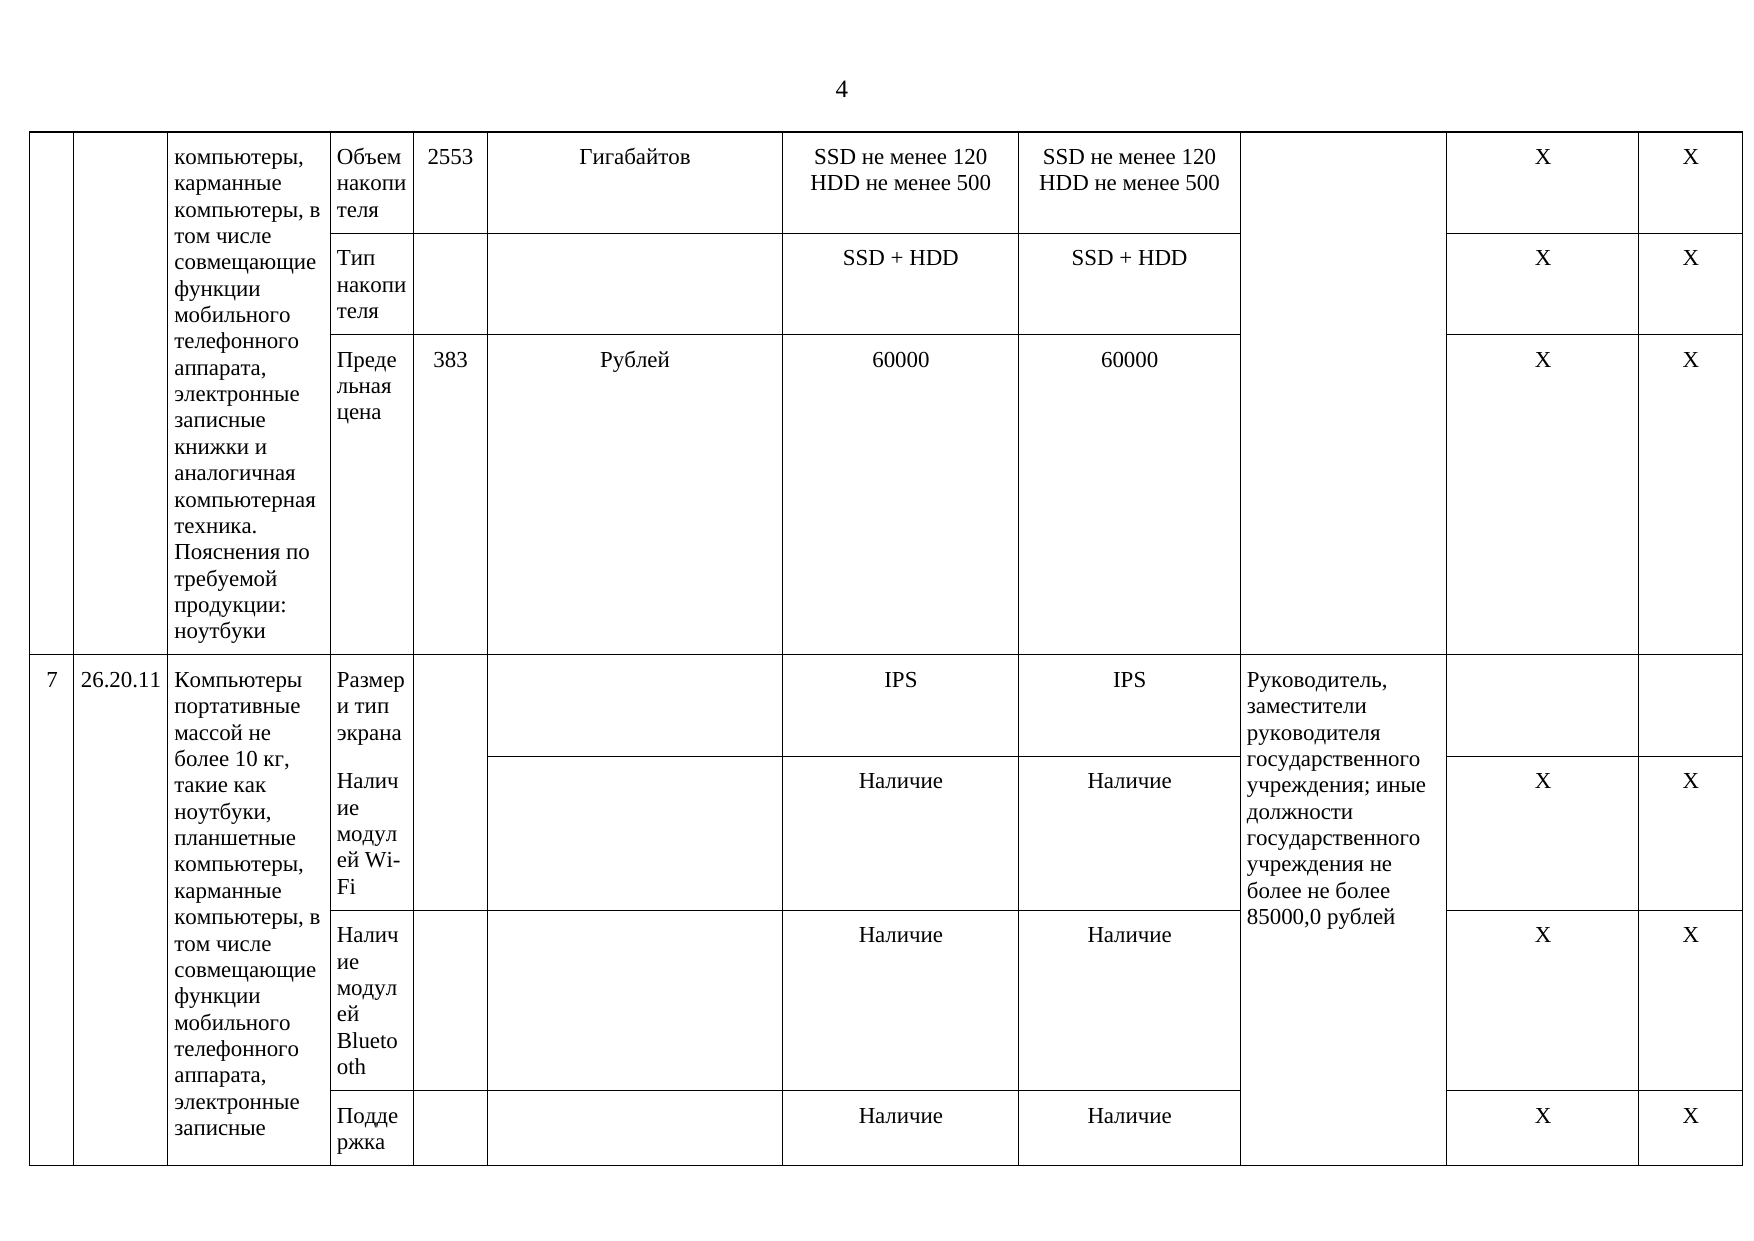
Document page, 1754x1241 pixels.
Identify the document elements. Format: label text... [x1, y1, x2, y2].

table_cell X [1639, 1091, 1742, 1165]
table_cell IPS [1019, 655, 1240, 756]
table_cell [488, 655, 782, 756]
table_cell X [1639, 234, 1742, 334]
table_cell 26.20.11 [74, 655, 167, 1165]
table_cell SSD не менее 120 HDD не менее 500 [1019, 133, 1240, 233]
table_cell Объем накопителя [331, 133, 413, 233]
table_cell [488, 757, 782, 910]
table_cell X [1639, 133, 1742, 233]
table_cell X [1447, 757, 1638, 910]
table_cell 60000 [1019, 335, 1240, 654]
table_cell Руководитель, заместители руководителя государственного учреждения; иные должности государственного учреждения не более не более 85000,0 рублей [1241, 655, 1446, 1165]
table_cell X [1447, 1091, 1638, 1165]
table_cell [488, 1091, 782, 1165]
table_cell [488, 911, 782, 1090]
table_cell Размер и тип экрана [331, 655, 413, 756]
table_cell X [1639, 757, 1742, 910]
table_cell X [1447, 911, 1638, 1090]
table_cell [414, 911, 487, 1090]
table_cell [414, 234, 487, 334]
table_cell 2553 [414, 133, 487, 233]
table_cell X [1639, 911, 1742, 1090]
table_cell SSD не менее 120 HDD не менее 500 [783, 133, 1018, 233]
table_cell X [1447, 133, 1638, 233]
table_cell 7 [30, 655, 73, 1165]
table_cell Наличие [783, 911, 1018, 1090]
table_cell [488, 234, 782, 334]
table_cell SSD + HDD [1019, 234, 1240, 334]
table_cell X [1447, 335, 1638, 654]
table_cell Поддержка 3G (UMTS) [331, 1091, 413, 1165]
table_cell [414, 756, 487, 910]
table_cell Тип накопителя [331, 234, 413, 334]
table_cell [414, 1091, 487, 1165]
table_cell Предельная цена [331, 335, 413, 654]
table_cell IPS [783, 655, 1018, 756]
table_cell Наличие [1019, 1091, 1240, 1165]
table_cell Наличие модулей Bluetooth [331, 911, 413, 1090]
table_cell [1639, 655, 1742, 756]
table_cell Наличие [783, 757, 1018, 910]
table_cell [1447, 655, 1638, 756]
table_cell SSD + HDD [783, 234, 1018, 334]
table_cell Гигабайтов [488, 133, 782, 233]
table_cell X [1639, 335, 1742, 654]
table_cell Наличие [1019, 911, 1240, 1090]
table_cell X [1447, 234, 1638, 334]
table_cell [414, 655, 487, 756]
table_cell Компьютеры портативные массой не более 10 кг, такие как ноутбуки, планшетные компьютеры, карманные компьютеры, в том числе совмещающие функции мобильного телефонного аппарата, электронные записные книжки и аналогичная компьютерная техника. Пояснения по требуемой продукции: планшетные компьютеры [168, 655, 330, 1165]
table_cell Рублей [488, 335, 782, 654]
table_cell Наличие [783, 1091, 1018, 1165]
table_cell Наличие [1019, 757, 1240, 910]
table_cell Наличие модулей Wi-Fi [331, 756, 413, 910]
table_cell 60000 [783, 335, 1018, 654]
table_cell 383 [414, 335, 487, 654]
